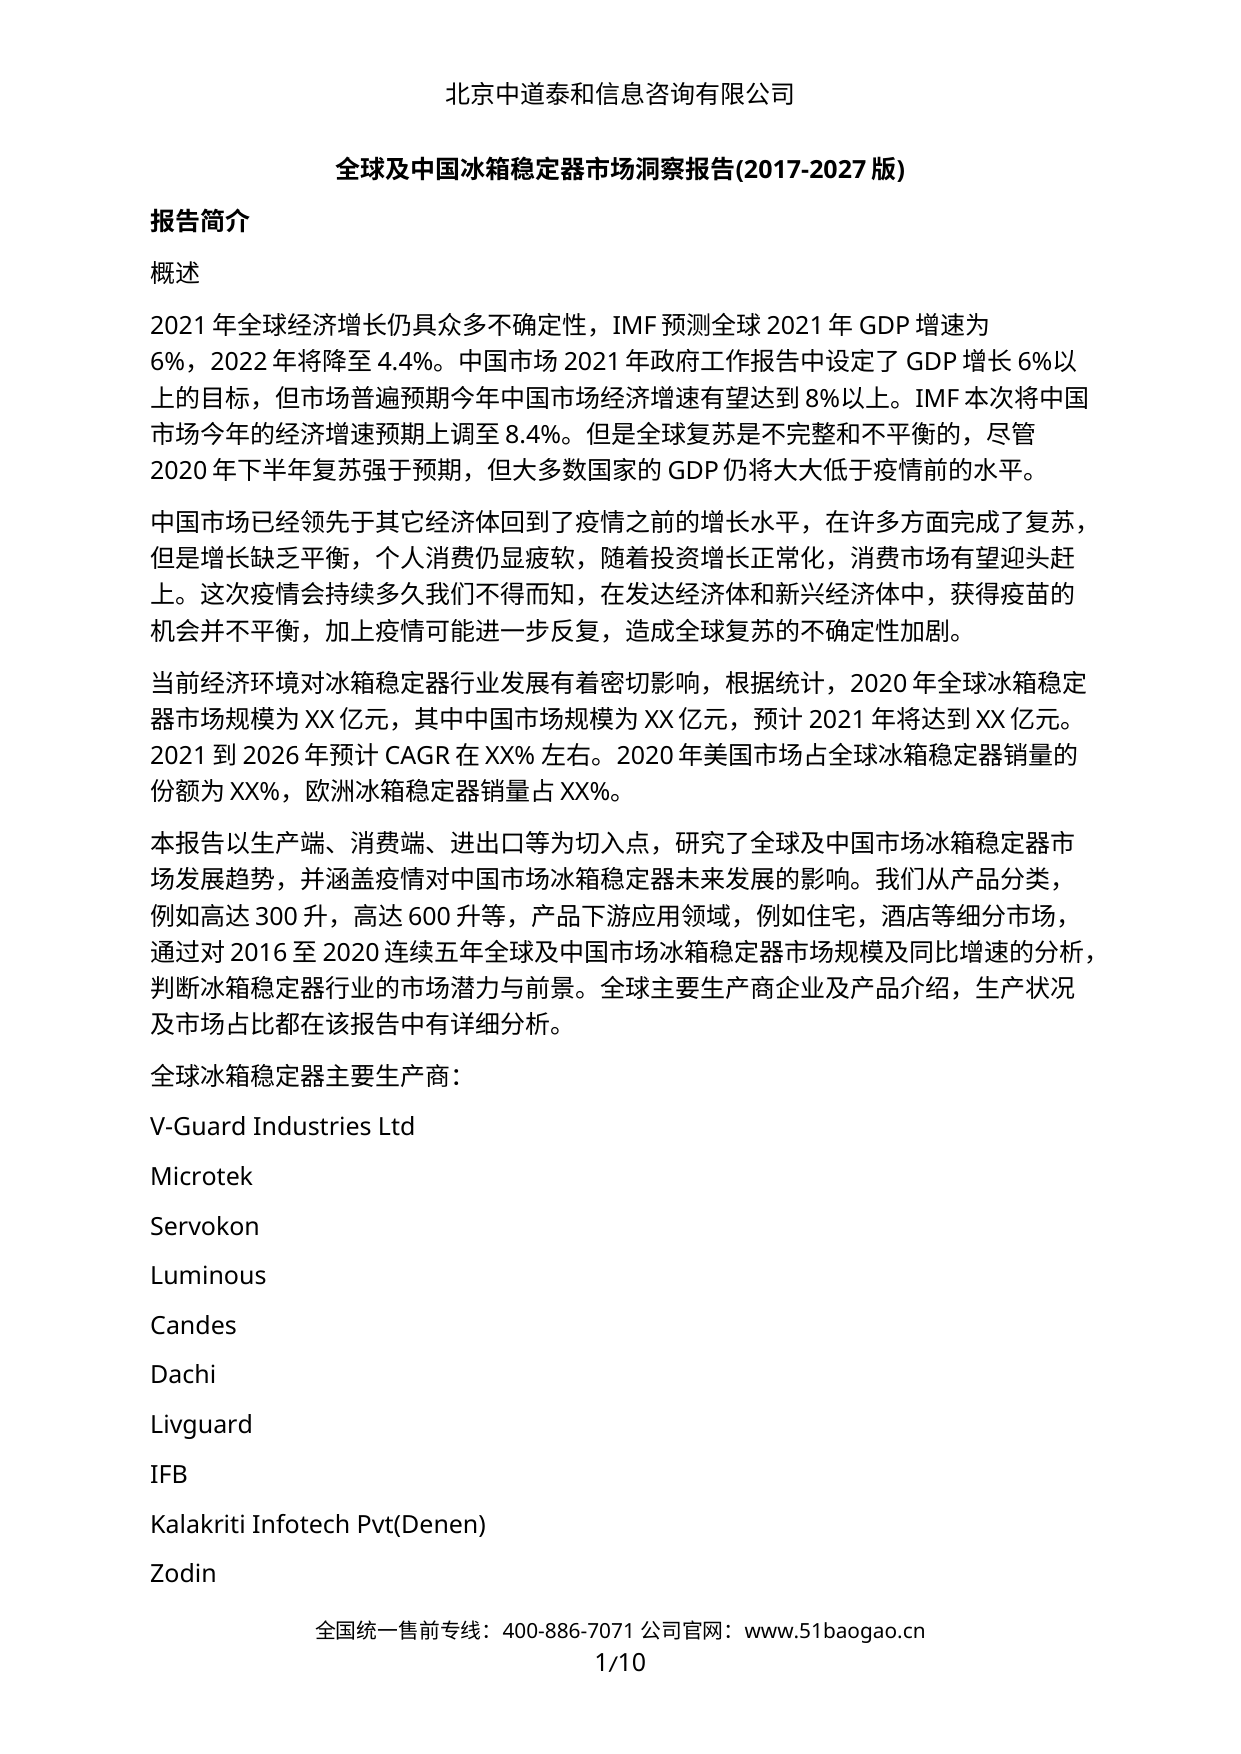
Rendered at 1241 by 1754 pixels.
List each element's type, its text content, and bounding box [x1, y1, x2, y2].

text Candes [150, 1307, 1090, 1342]
text Dachi [150, 1357, 1090, 1391]
text Livguard [150, 1407, 1090, 1441]
text 当前经济环境对冰箱稳定器行业发展有着密切影响，根据统计，2020年全球冰箱稳定器市场规模为XX亿元，其中中国市场规模为XX亿元，预计2021年将达到XX亿元。2021到2026年预计CAGR在XX% 左右。2020年美国市场占全球冰箱稳定器销量的份额为XX%，欧洲冰箱稳定器销量占XX%。 [150, 663, 1090, 808]
text Luminous [150, 1258, 1090, 1292]
text 报告简介 [150, 202, 1090, 238]
text 概述 [150, 254, 1090, 290]
text 全球及中国冰箱稳定器市场洞察报告(2017-2027版) [150, 150, 1090, 186]
text Servokon [150, 1208, 1090, 1242]
text Microtek [150, 1158, 1090, 1192]
text IFB [150, 1457, 1090, 1491]
text Zodin [150, 1556, 1090, 1590]
text Kalakriti Infotech Pvt(Denen) [150, 1506, 1090, 1540]
text 中国市场已经领先于其它经济体回到了疫情之前的增长水平，在许多方面完成了复苏，但是增长缺乏平衡，个人消费仍显疲软，随着投资增长正常化，消费市场有望迎头赶上。这次疫情会持续多久我们不得而知，在发达经济体和新兴经济体中，获得疫苗的机会并不平衡，加上疫情可能进一步反复，造成全球复苏的不确定性加剧。 [150, 502, 1090, 647]
text V-Guard Industries Ltd [150, 1109, 1090, 1143]
text 全球冰箱稳定器主要生产商： [150, 1057, 1090, 1093]
text 2021年全球经济增长仍具众多不确定性，IMF预测全球2021年GDP增速为6%，2022年将降至4.4%。中国市场2021年政府工作报告中设定了GDP增长6%以上的目标，但市场普遍预期今年中国市场经济增速有望达到8%以上。IMF本次将中国市场今年的经济增速预期上调至8.4%。但是全球复苏是不完整和不平衡的，尽管2020年下半年复苏强于预期，但大多数国家的GDP仍将大大低于疫情前的水平。 [150, 306, 1090, 487]
text 本报告以生产端、消费端、进出口等为切入点，研究了全球及中国市场冰箱稳定器市场发展趋势，并涵盖疫情对中国市场冰箱稳定器未来发展的影响。我们从产品分类，例如高达300升，高达600升等，产品下游应用领域，例如住宅，酒店等细分市场，通过对2016至2020连续五年全球及中国市场冰箱稳定器市场规模及同比增速的分析，判断冰箱稳定器行业的市场潜力与前景。全球主要生产商企业及产品介绍，生产状况及市场占比都在该报告中有详细分析。 [150, 824, 1090, 1041]
